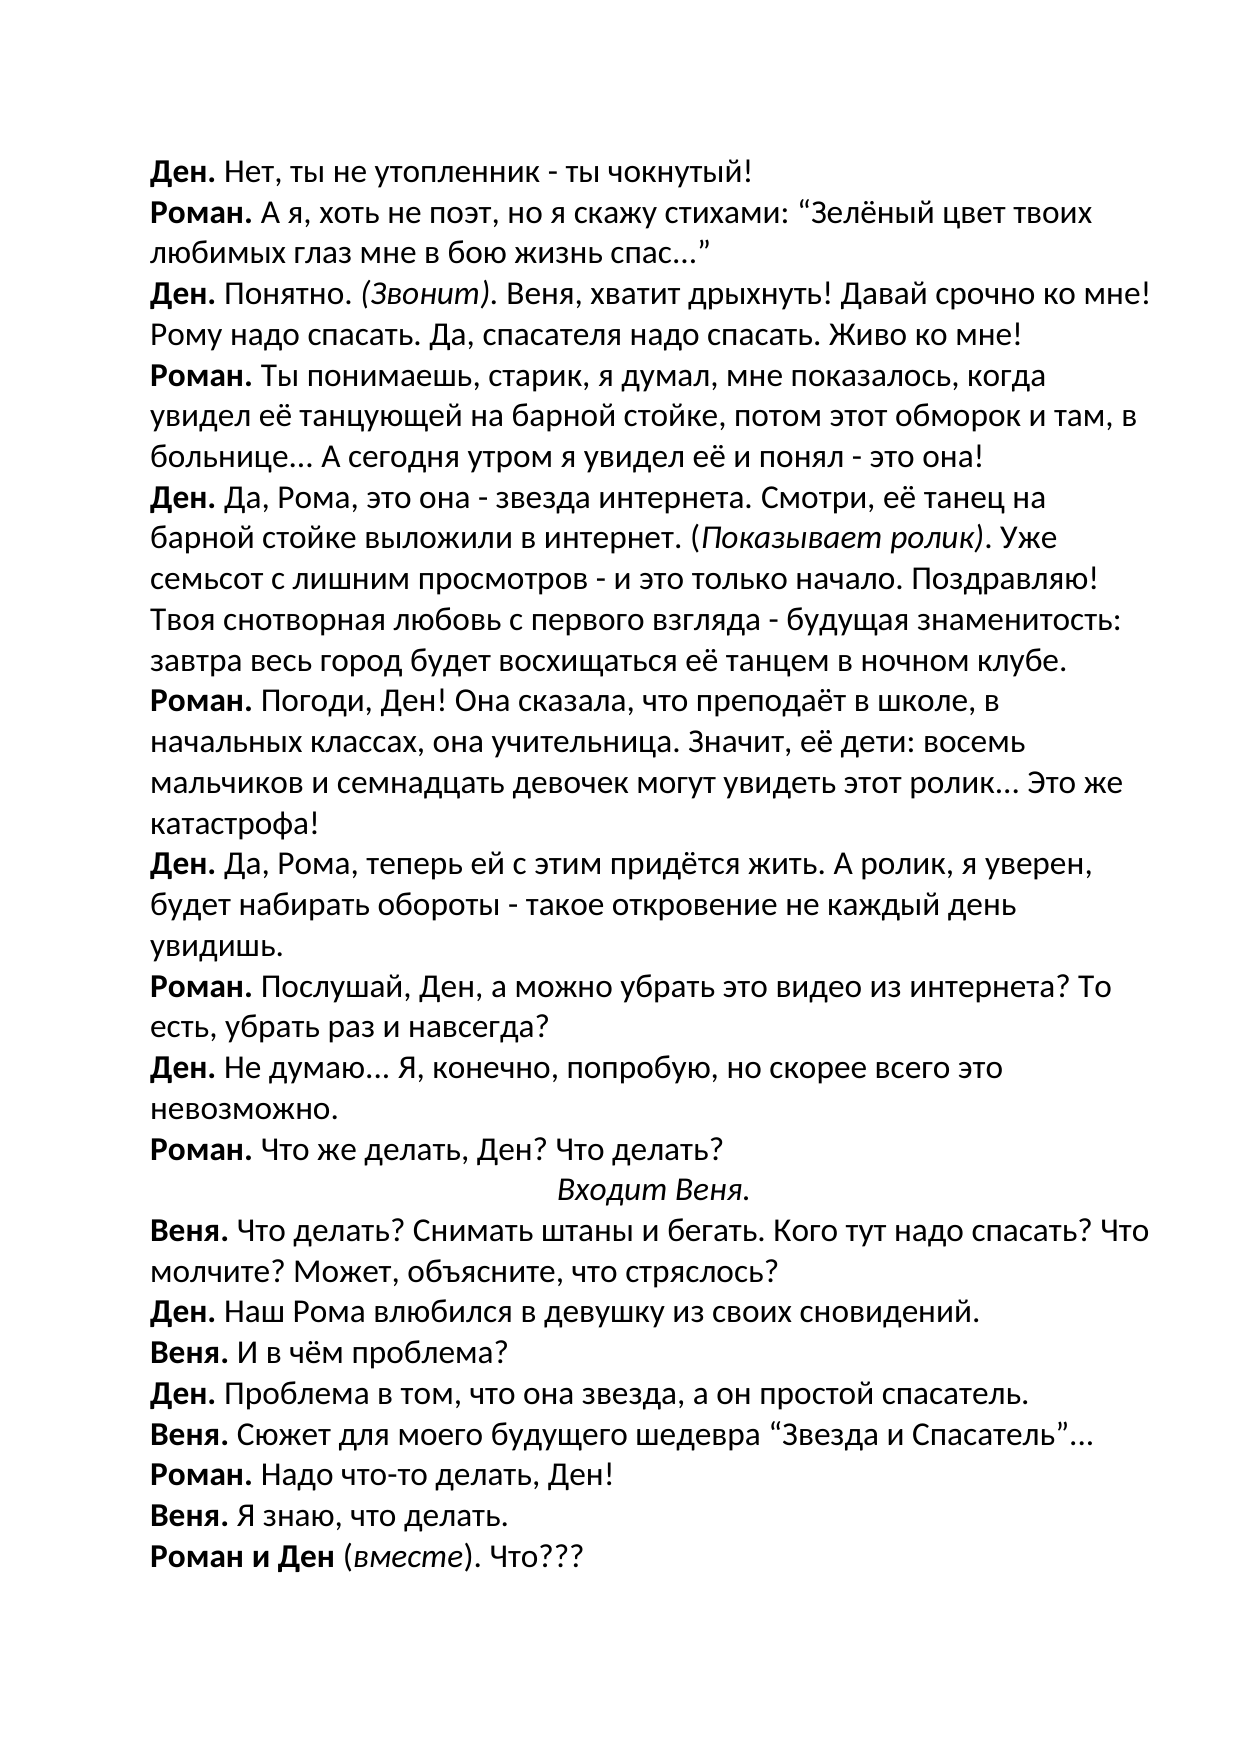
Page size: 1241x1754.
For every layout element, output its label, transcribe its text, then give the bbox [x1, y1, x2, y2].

text Ден. Наш Рома влюбился в девушку из своих сновидений. [150, 1290, 1153, 1331]
text Входит Веня. [150, 1168, 1153, 1209]
text Роман. Погоди, Ден! Она сказала, что преподаёт в школе, в начальных классах, она учительница. Значит, её дети: восемь мальчиков и семнадцать девочек могут увидеть этот ролик... Это же катастрофа! [150, 679, 1153, 842]
text Ден. Нет, ты не утопленник - ты чокнутый! [150, 150, 1153, 191]
text Веня. Что делать? Снимать штаны и бегать. Кого тут надо спасать? Что молчите? Может, объясните, что стряслось? [150, 1209, 1153, 1290]
text Ден. Не думаю... Я, конечно, попробую, но скорее всего это невозможно. [150, 1046, 1153, 1127]
text Веня. Сюжет для моего будущего шедевра “Звезда и Спасатель”... [150, 1413, 1153, 1453]
text Ден. Понятно. (Звонит). Веня, хватит дрыхнуть! Давай срочно ко мне! Рому надо спасать. Да, спасателя надо спасать. Живо ко мне! [150, 272, 1153, 354]
text Веня. И в чём проблема? [150, 1331, 1153, 1372]
text Ден. Проблема в том, что она звезда, а он простой спасатель. [150, 1372, 1153, 1413]
text Ден. Да, Рома, теперь ей с этим придётся жить. А ролик, я уверен, будет набирать обороты - такое откровение не каждый день увидишь. [150, 842, 1153, 964]
text Роман. Послушай, Ден, а можно убрать это видео из интернета? То есть, убрать раз и навсегда? [150, 964, 1153, 1046]
text Роман. Надо что-то делать, Ден! [150, 1453, 1153, 1494]
text Роман. А я, хоть не поэт, но я скажу стихами: “Зелёный цвет твоих любимых глаз мне в бою жизнь спас...” [150, 191, 1153, 272]
text Ден. Да, Рома, это она - звезда интернета. Смотри, её танец на барной стойке выложили в интернет. (Показывает ролик). Уже семьсот с лишним просмотров - и это только начало. Поздравляю! Твоя снотворная любовь с первого взгляда - будущая знаменитость: завтра весь город будет восхищаться её танцем в ночном клубе. [150, 476, 1153, 679]
text Веня. Я знаю, что делать. [150, 1494, 1153, 1535]
text Роман и Ден (вместе). Что??? [150, 1535, 1153, 1576]
text Роман. Что же делать, Ден? Что делать? [150, 1127, 1153, 1168]
text Роман. Ты понимаешь, старик, я думал, мне показалось, когда увидел её танцующей на барной стойке, потом этот обморок и там, в больнице... А сегодня утром я увидел её и понял - это она! [150, 354, 1153, 476]
